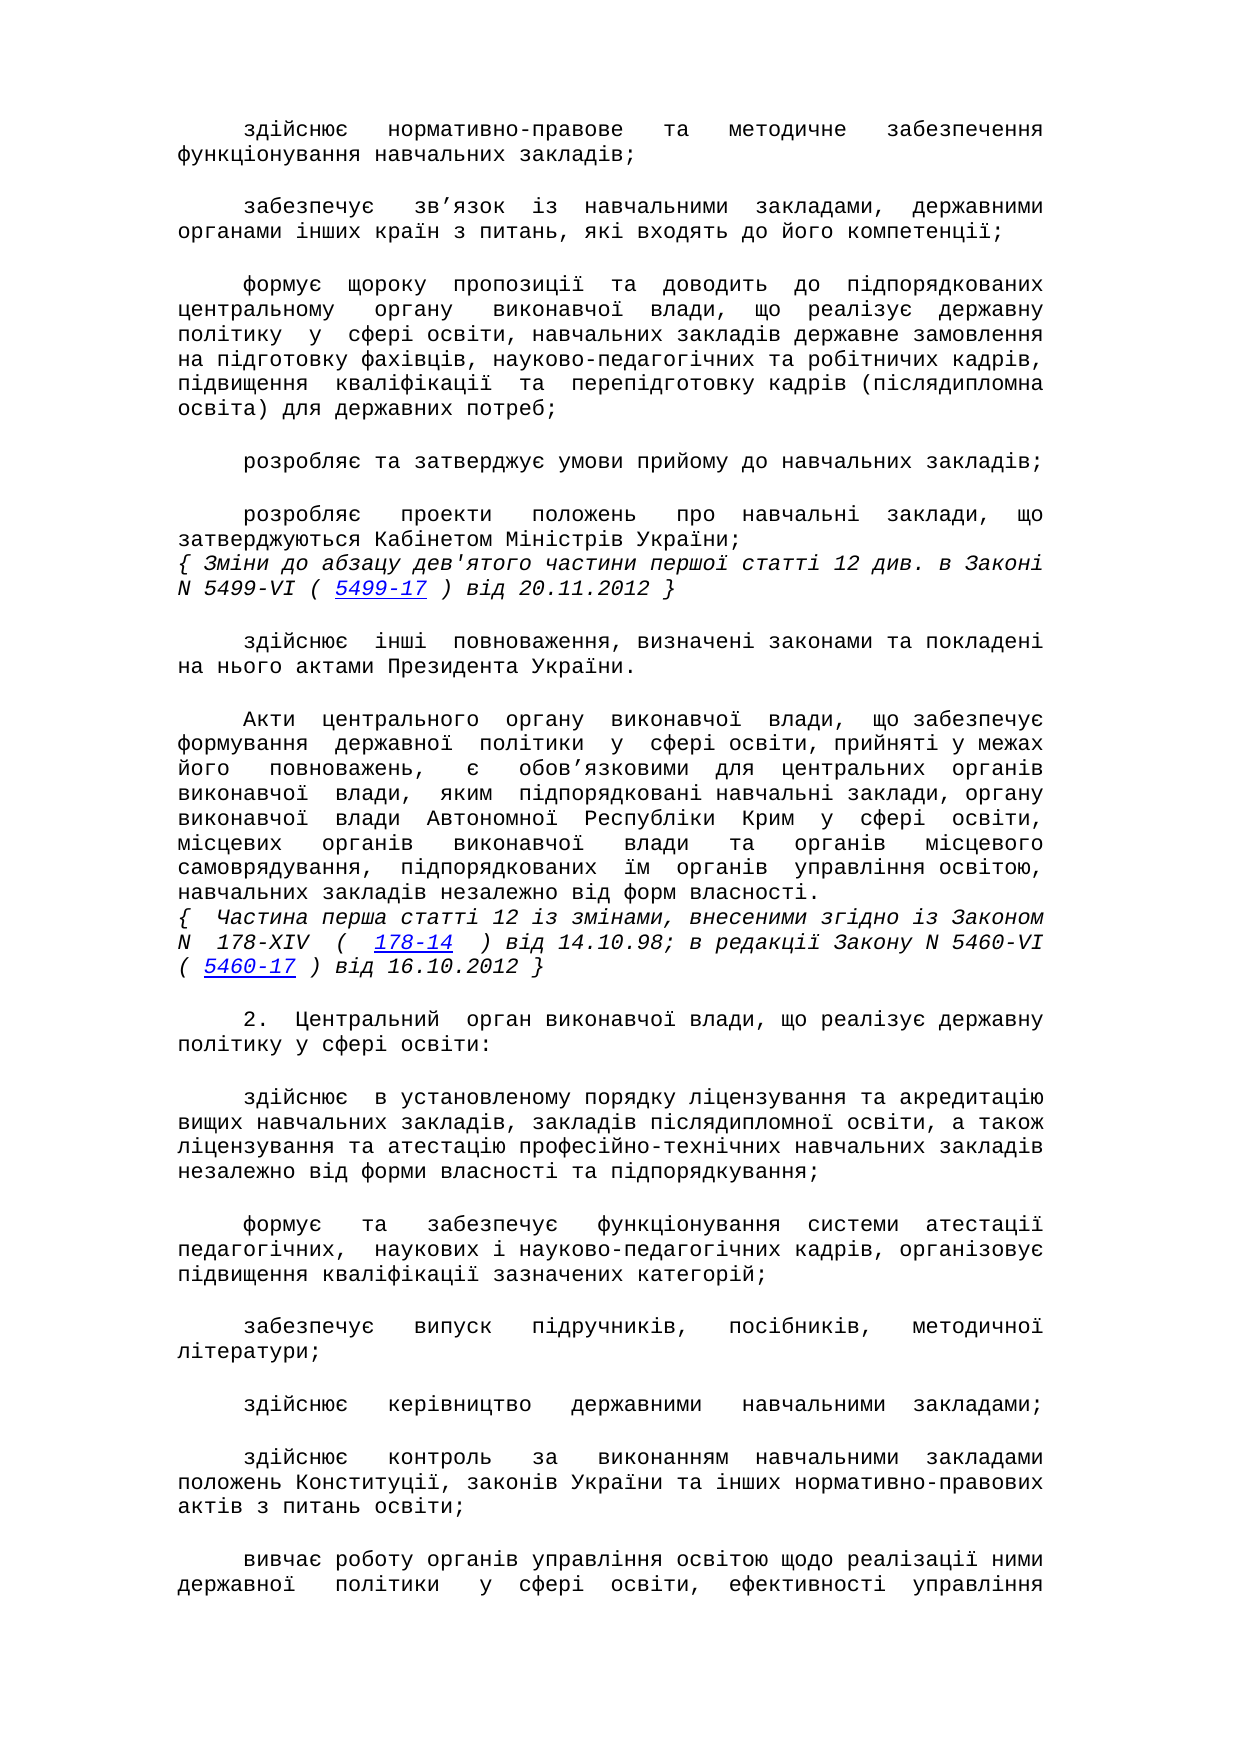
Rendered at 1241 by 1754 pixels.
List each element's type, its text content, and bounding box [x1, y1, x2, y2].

text формує щороку пропозиції та доводить до підпорядкованих центральному органу виконавчої влади, що реалізує державну політику у сфері освіти, навчальних закладів державне замовлення на підготовку фахівців, науково-педагогічних та робітничих кадрів, підвищення кваліфікації та перепідготовку кадрів (післядипломна освіта) для державних потреб; [177, 273, 1152, 450]
text здійснює керівництво державними навчальними закладами; [177, 1393, 1152, 1446]
text здійснює в установленому порядку ліцензування та акредитацію вищих навчальних закладів, закладів післядипломної освіти, а також ліцензування та атестацію професійно-технічних навчальних закладів незалежно від форми власності та підпорядкування; [177, 1086, 1152, 1213]
text формує та забезпечує функціонування системи атестації педагогічних, наукових і науково-педагогічних кадрів, організовує підвищення кваліфікації зазначених категорій; [177, 1213, 1152, 1316]
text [177, 1548, 1152, 1598]
text { Зміни до абзацу дев'ятого частини першої статті 12 див. в Законі N 5499-VI ( 5499-17 ) від 20.11.2012 } [177, 552, 1152, 630]
text забезпечує зв’язок із навчальними закладами, державними органами інших країн з питань, які входять до його компетенції; [177, 196, 1152, 273]
text здійснює контроль за виконанням навчальними закладами положень Конституції, законів України та інших нормативно-правових актів з питань освіти; [177, 1446, 1152, 1548]
text { Частина перша статті 12 із змінами, внесеними згідно із Законом N 178-XIV ( 178-14 ) від 14.10.98; в редакції Закону N 5460-VI ( 5460-17 ) від 16.10.2012 } [177, 906, 1152, 1008]
text здійснює інші повноваження, визначені законами та покладені на нього актами Президента України. [177, 630, 1152, 708]
text розробляє проекти положень про навчальні заклади, що затверджуються Кабінетом Міністрів України; [177, 503, 1152, 552]
text здійснює нормативно-правове та методичне забезпечення функціонування навчальних закладів; [177, 118, 1152, 196]
text розробляє та затверджує умови прийому до навчальних закладів; [177, 450, 1152, 503]
text забезпечує випуск підручників, посібників, методичної літератури; [177, 1316, 1152, 1393]
text 2. Центральний орган виконавчої влади, що реалізує державну політику у сфері освіти: [177, 1008, 1152, 1086]
text Акти центрального органу виконавчої влади, що забезпечує формування державної політики у сфері освіти, прийняті у межах його повноважень, є обов’язковими для центральних органів виконавчої влади, яким підпорядковані навчальні заклади, органу виконавчої влади Автономної Республіки Крим у сфері освіти, місцевих органів виконавчої влади та органів місцевого самоврядування, підпорядкованих їм органів управління освітою, навчальних закладів незалежно від форм власності. [177, 708, 1152, 906]
